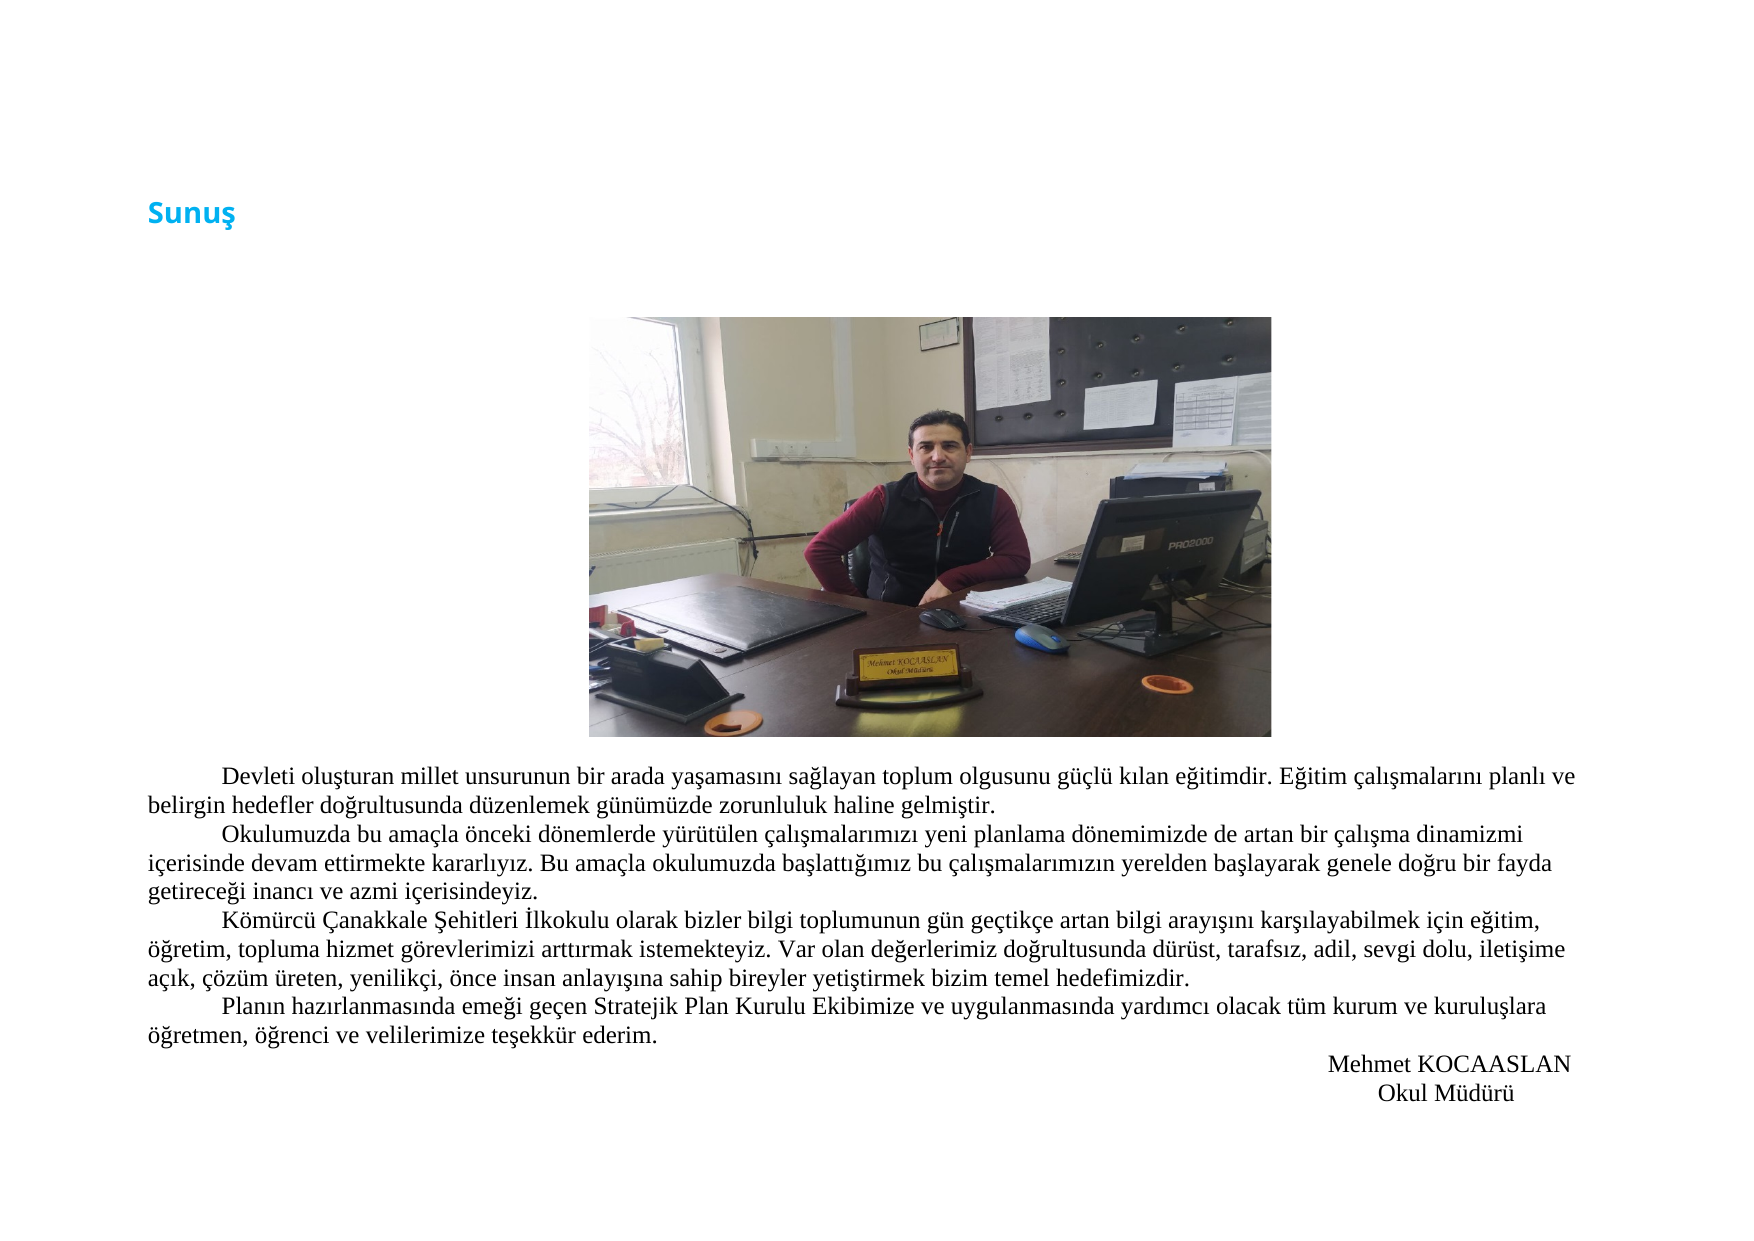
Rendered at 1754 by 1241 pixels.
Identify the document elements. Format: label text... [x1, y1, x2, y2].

text Planın hazırlanmasında emeği geçen Stratejik Plan Kurulu Ekibimize ve uygulanmasında yardımcı olacak tüm kurum ve kuruluşlara [148, 991, 1713, 1020]
text öğretim, topluma hizmet görevlerimizi arttırmak istemekteyiz. Var olan değerlerimiz doğrultusunda dürüst, tarafsız, adil, sevgi dolu, iletişime [148, 934, 1713, 963]
text öğretmen, öğrenci ve velilerimize teşekkür ederim. [148, 1020, 1713, 1049]
text içerisinde devam ettirmekte kararlıyız. Bu amaçla okulumuzda başlattığımız bu çalışmalarımızın yerelden başlayarak genele doğru bir fayda [148, 848, 1713, 876]
text Kömürcü Çanakkale Şehitleri İlkokulu olarak bizler bilgi toplumunun gün geçtikçe artan bilgi arayışını karşılayabilmek için eğitim, [148, 905, 1713, 934]
text getireceği inancı ve azmi içerisindeyiz. [148, 876, 1713, 905]
text Okul Müdürü [1254, 1078, 1713, 1106]
text Okulumuzda bu amaçla önceki dönemlerde yürütülen çalışmalarımızı yeni planlama dönemimizde de artan bir çalışma dinamizmi [148, 819, 1713, 848]
text açık, çözüm üreten, yenilikçi, önce insan anlayışına sahip bireyler yetiştirmek bizim temel hedefimizdir. [148, 963, 1713, 991]
text Mehmet KOCAASLAN [148, 1049, 1713, 1078]
picture [589, 317, 1272, 737]
text Sunuş [148, 192, 1713, 232]
text belirgin hedefler doğrultusunda düzenlemek günümüzde zorunluluk haline gelmiştir. [148, 790, 1713, 819]
text Devleti oluşturan millet unsurunun bir arada yaşamasını sağlayan toplum olgusunu güçlü kılan eğitimdir. Eğitim çalışmalarını planlı ve [148, 761, 1713, 790]
